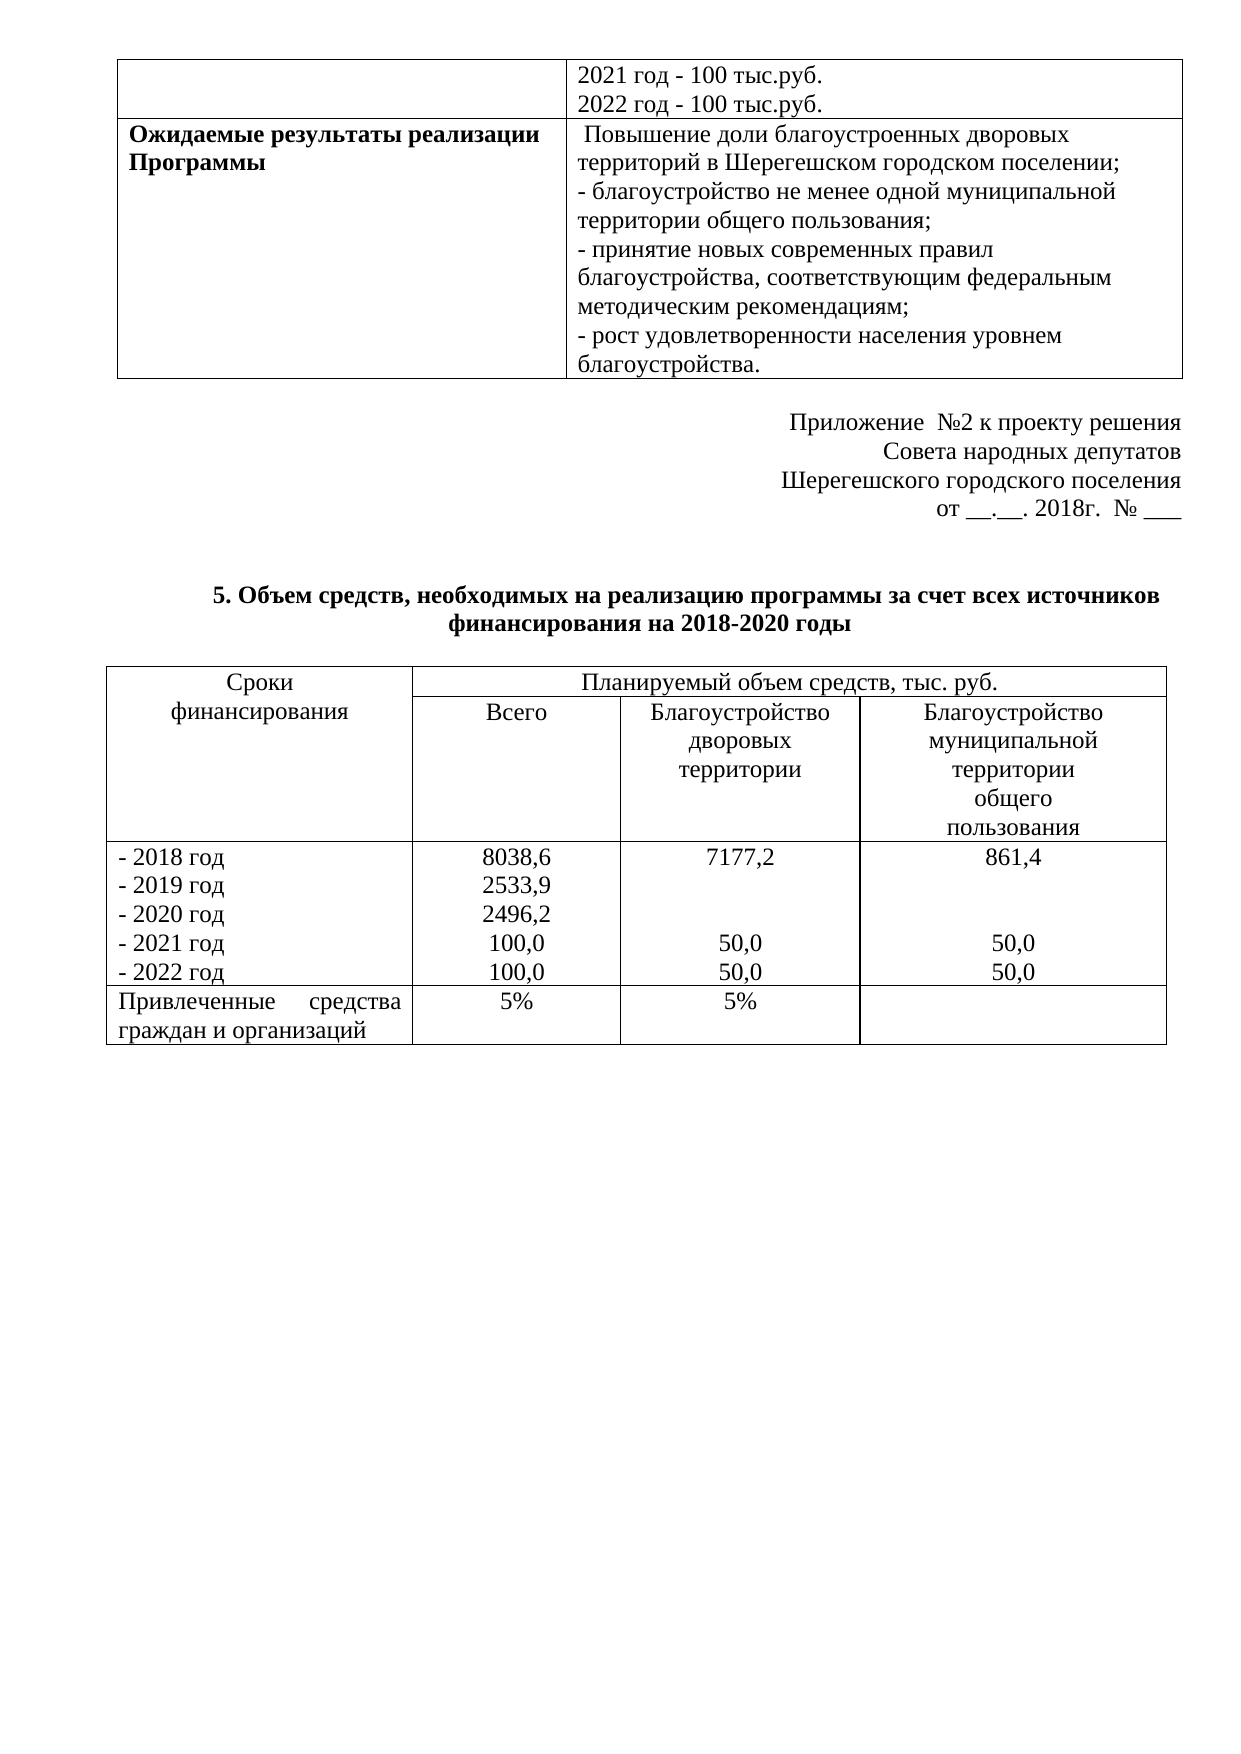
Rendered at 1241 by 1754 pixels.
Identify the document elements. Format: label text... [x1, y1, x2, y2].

table_cell 5% [621, 986, 859, 1044]
text Шерегешского городского поселения [118, 465, 1181, 493]
table_cell Ожидаемые результаты реализации Программы [118, 119, 566, 377]
text Совета народных депутатов [118, 436, 1181, 465]
text 5. Объем средств, необходимых на реализацию программы за счет всех источников финансирования на 2018-2020 годы [118, 580, 1181, 637]
table_cell Повышение доли благоустроенных дворовых территорий в Шерегешском городском поселении; - благоустройство не менее одной муниципальной территории общего пользования; - принятие новых современных правил благоустройства, соответствующим федеральным методическим рекомендациям; - рост удовлетворенности населения уровнем благоустройства. [567, 119, 1182, 377]
text от __.__. 2018г. № ___ [118, 493, 1181, 522]
table_cell Всего [413, 697, 620, 841]
table_header Планируемый объем средств, тыс. руб. [413, 667, 1166, 696]
table_header Сроки финансирования [107, 667, 412, 841]
table_cell - 2018 год - 2019 год - 2020 год - 2021 год - 2022 год [107, 842, 412, 985]
table_cell 5% [413, 986, 620, 1044]
table_cell 8038,6 2533,9 2496,2 100,0 100,0 [413, 842, 620, 985]
table_cell 7177,2 50,0 50,0 [621, 842, 859, 985]
table_cell Привлеченные средства граждан и организаций [107, 986, 412, 1044]
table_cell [567, 60, 1182, 118]
table_cell Благоустройство дворовых территории [621, 697, 859, 841]
table_cell 861,4 50,0 50,0 [861, 842, 1166, 985]
table_cell Благоустройство муниципальной территории общего пользования [861, 697, 1166, 841]
text Приложение №2 к проекту решения [118, 407, 1181, 436]
table_cell [861, 986, 1166, 1044]
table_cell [118, 60, 566, 118]
